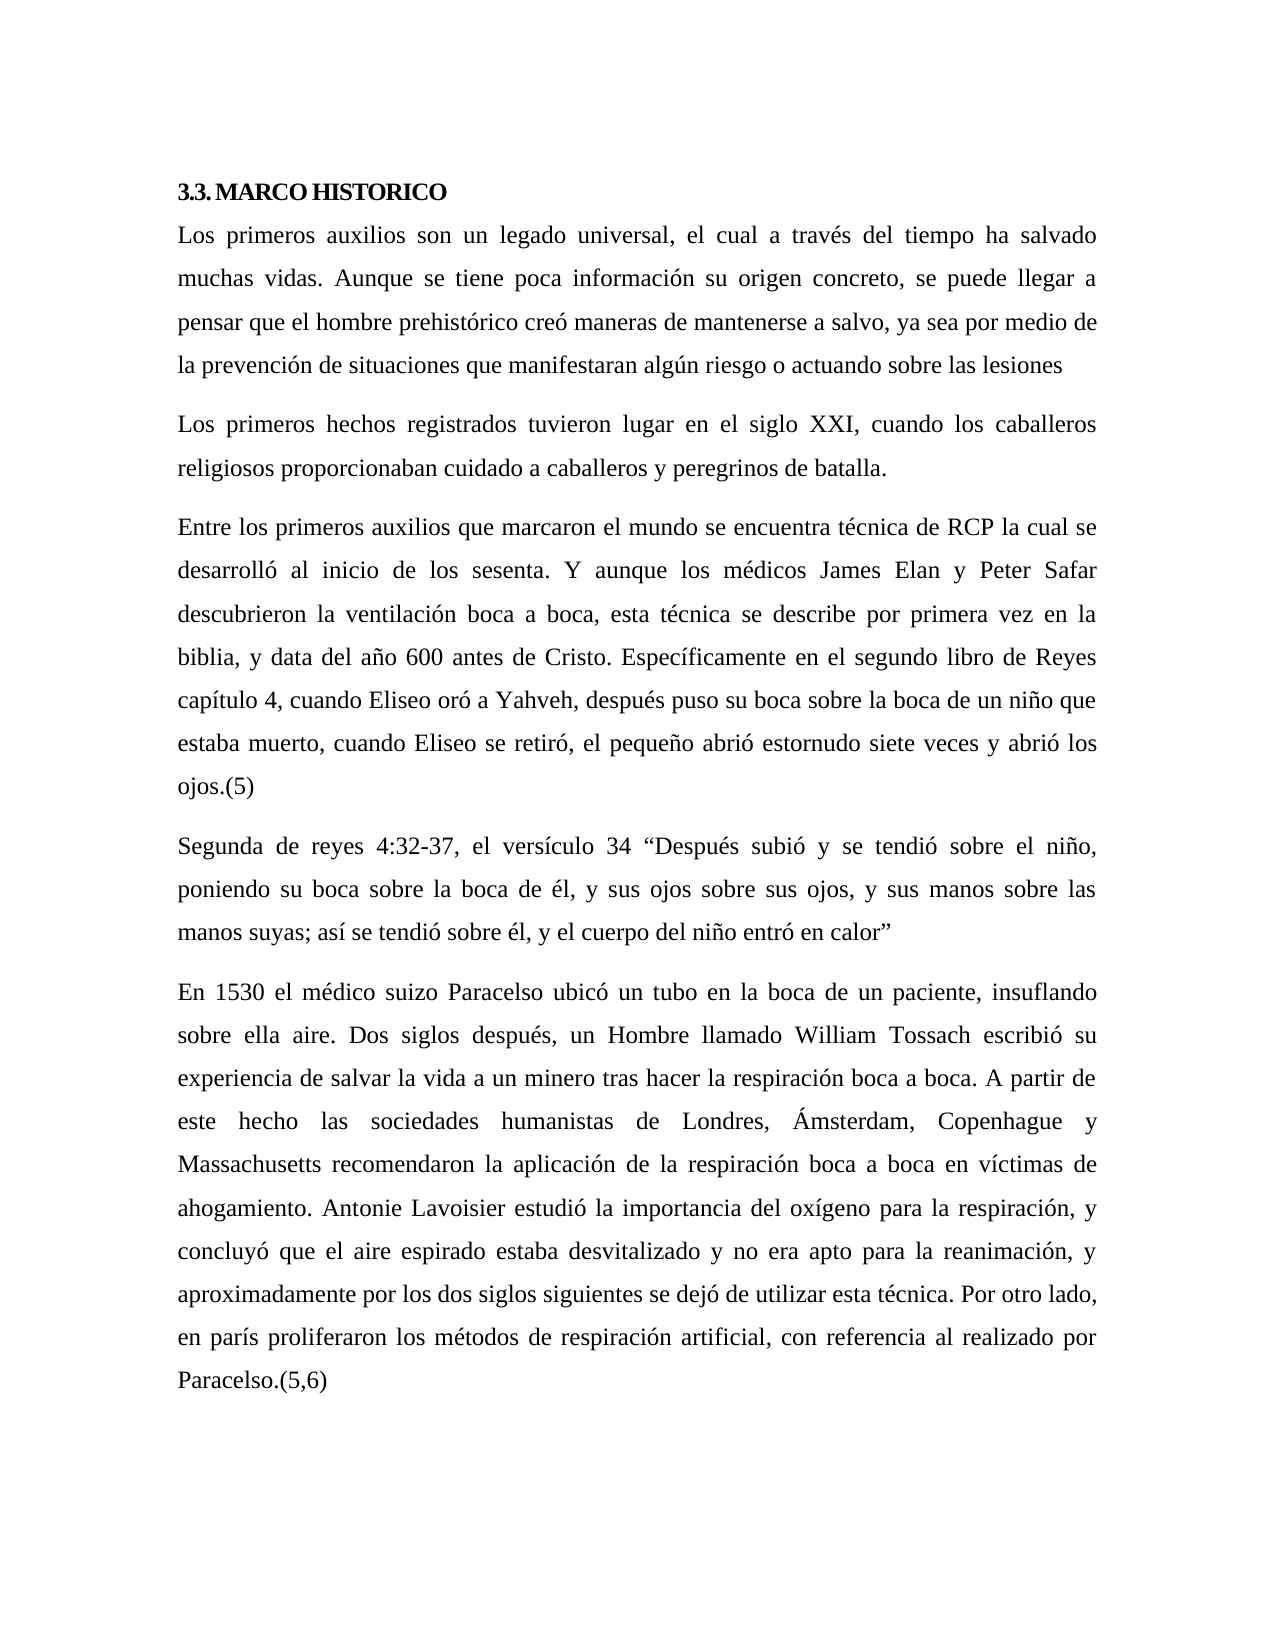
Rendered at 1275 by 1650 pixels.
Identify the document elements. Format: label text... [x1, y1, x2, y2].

text Segunda de reyes 4:32-37, el versículo 34 “Después subió y se tendió sobre el niño, poniendo su boca sobre la boca de él, y sus ojos sobre sus ojos, y sus manos sobre las manos suyas; así se tendió sobre él, y el cuerpo del niño entró en calor” [177, 831, 1098, 946]
text Entre los primeros auxilios que marcaron el mundo se encuentra técnica de RCP la cual se desarrolló al inicio de los sesenta. Y aunque los médicos James Elan y Peter Safar descubrieron la ventilación boca a boca, esta técnica se describe por primera vez en la biblia, y data del año 600 antes de Cristo. Específicamente en el segundo libro de Reyes capítulo 4, cuando Eliseo oró a Yahveh, después puso su boca sobre la boca de un niño que estaba muerto, cuando Eliseo se retiró, el pequeño abrió estornudo siete veces y abrió los ojos.(5) [177, 512, 1098, 800]
text En 1530 el médico suizo Paracelso ubicó un tubo en la boca de un paciente, insuflando sobre ella aire. Dos siglos después, un Hombre llamado William Tossach escribió su experiencia de salvar la vida a un minero tras hacer la respiración boca a boca. A partir de este hecho las sociedades humanistas de Londres, Ámsterdam, Copenhague y Massachusetts recomendaron la aplicación de la respiración boca a boca en víctimas de ahogamiento. Antonie Lavoisier estudió la importancia del oxígeno para la respiración, y concluyó que el aire espirado estaba desvitalizado y no era apto para la reanimación, y aproximadamente por los dos siglos siguientes se dejó de utilizar esta técnica. Por otro lado, en parís proliferaron los métodos de respiración artificial, con referencia al realizado por Paracelso.(5,6) [177, 977, 1098, 1394]
text Los primeros hechos registrados tuvieron lugar en el siglo XXI, cuando los caballeros religiosos proporcionaban cuidado a caballeros y peregrinos de batalla. [177, 409, 1098, 481]
title Marco historico [177, 177, 1098, 206]
text Los primeros auxilios son un legado universal, el cual a través del tiempo ha salvado muchas vidas. Aunque se tiene poca información su origen concreto, se puede llegar a pensar que el hombre prehistórico creó maneras de mantenerse a salvo, ya sea por medio de la prevención de situaciones que manifestaran algún riesgo o actuando sobre las lesiones [177, 220, 1098, 378]
